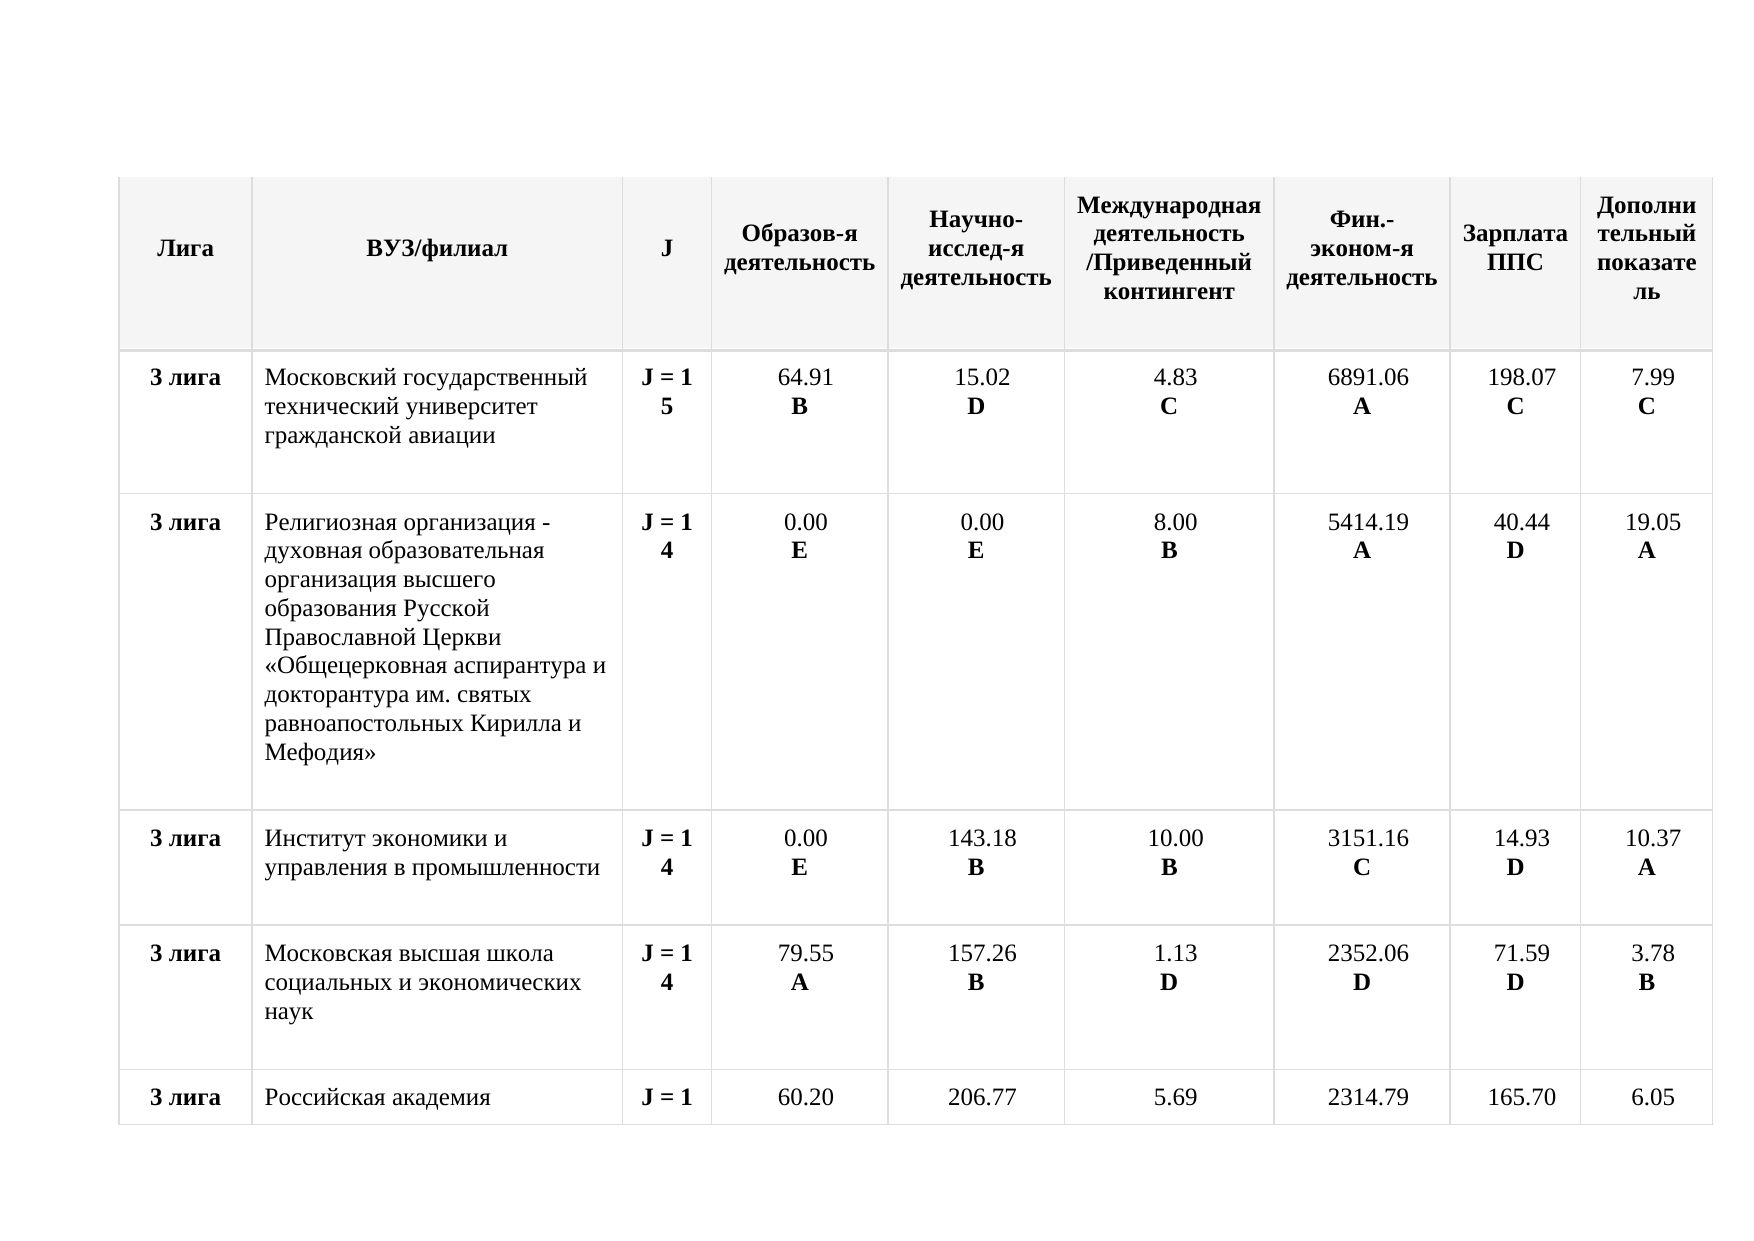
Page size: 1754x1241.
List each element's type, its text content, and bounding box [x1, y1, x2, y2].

table_cell Российская академия адвокатуры и нотариата [253, 1070, 622, 1124]
table_cell Религиозная организация - духовная образовательная организация высшего образования Русской Православной Церкви «Общецерковная аспирантура и докторантура им. святых равноапостольных Кирилла и Мефодия» [253, 494, 622, 809]
table_cell J = 14 [623, 1070, 711, 1124]
table_cell 1.13 D [1065, 926, 1273, 1068]
table_cell 64.91 B [712, 352, 887, 492]
table_header Фин.-эконом-я деятельность [1275, 177, 1449, 348]
table_header Дополнительный показатель [1581, 177, 1712, 348]
table_header Научно-исслед-я деятельность [889, 177, 1064, 348]
table_cell 7.99 C [1581, 352, 1712, 492]
table_cell 143.18 B [889, 811, 1064, 924]
table_header Зарплата ППС [1451, 177, 1580, 348]
table_cell 3.78 B [1581, 926, 1712, 1068]
table_cell 0.00 E [712, 494, 887, 809]
table_cell 3 лига [120, 494, 251, 809]
table_cell 198.07 C [1451, 352, 1580, 492]
table_header Образов-я деятельность [712, 177, 887, 348]
table_cell 2314.79 D [1275, 1070, 1449, 1124]
table_cell J = 14 [623, 811, 711, 924]
table_cell 165.70 D [1451, 1070, 1580, 1124]
table_cell J = 14 [623, 494, 711, 809]
table_cell Московский государственный технический университет гражданской авиации [253, 352, 622, 492]
table_header J [623, 177, 711, 348]
table_header ВУЗ/филиал [253, 177, 622, 348]
table_cell 6.05 A [1581, 1070, 1712, 1124]
table_cell 3 лига [120, 926, 251, 1068]
table_cell 14.93 D [1451, 811, 1580, 924]
table_cell 79.55 A [712, 926, 887, 1068]
table_cell Институт экономики и управления в промышленности [253, 811, 622, 924]
table_cell 15.02 D [889, 352, 1064, 492]
table_cell 6891.06 A [1275, 352, 1449, 492]
table_cell 40.44 D [1451, 494, 1580, 809]
table_cell 10.37 A [1581, 811, 1712, 924]
table_cell 3 лига [120, 811, 251, 924]
table_cell 10.00 B [1065, 811, 1273, 924]
table_cell 19.05 A [1581, 494, 1712, 809]
table_cell 3151.16 C [1275, 811, 1449, 924]
table_cell 2352.06 D [1275, 926, 1449, 1068]
table_cell 3 лига [120, 1070, 251, 1124]
table_cell 60.20 C [712, 1070, 887, 1124]
table_cell 0.00 E [889, 494, 1064, 809]
table_cell J = 15 [623, 352, 711, 492]
table_cell 3 лига [120, 352, 251, 492]
table_cell 5414.19 A [1275, 494, 1449, 809]
table_cell Московская высшая школа социальных и экономических наук [253, 926, 622, 1068]
table_cell 71.59 D [1451, 926, 1580, 1068]
table_cell 157.26 B [889, 926, 1064, 1068]
table_cell 5.69 C [1065, 1070, 1273, 1124]
table_cell 4.83 C [1065, 352, 1273, 492]
table_cell 8.00 B [1065, 494, 1273, 809]
table_header Лига [120, 177, 251, 348]
table_cell J = 14 [623, 926, 711, 1068]
table_cell 206.77 B [889, 1070, 1064, 1124]
table_cell 0.00 E [712, 811, 887, 924]
table_header Международная деятельность /Приведенный контингент [1065, 177, 1273, 348]
